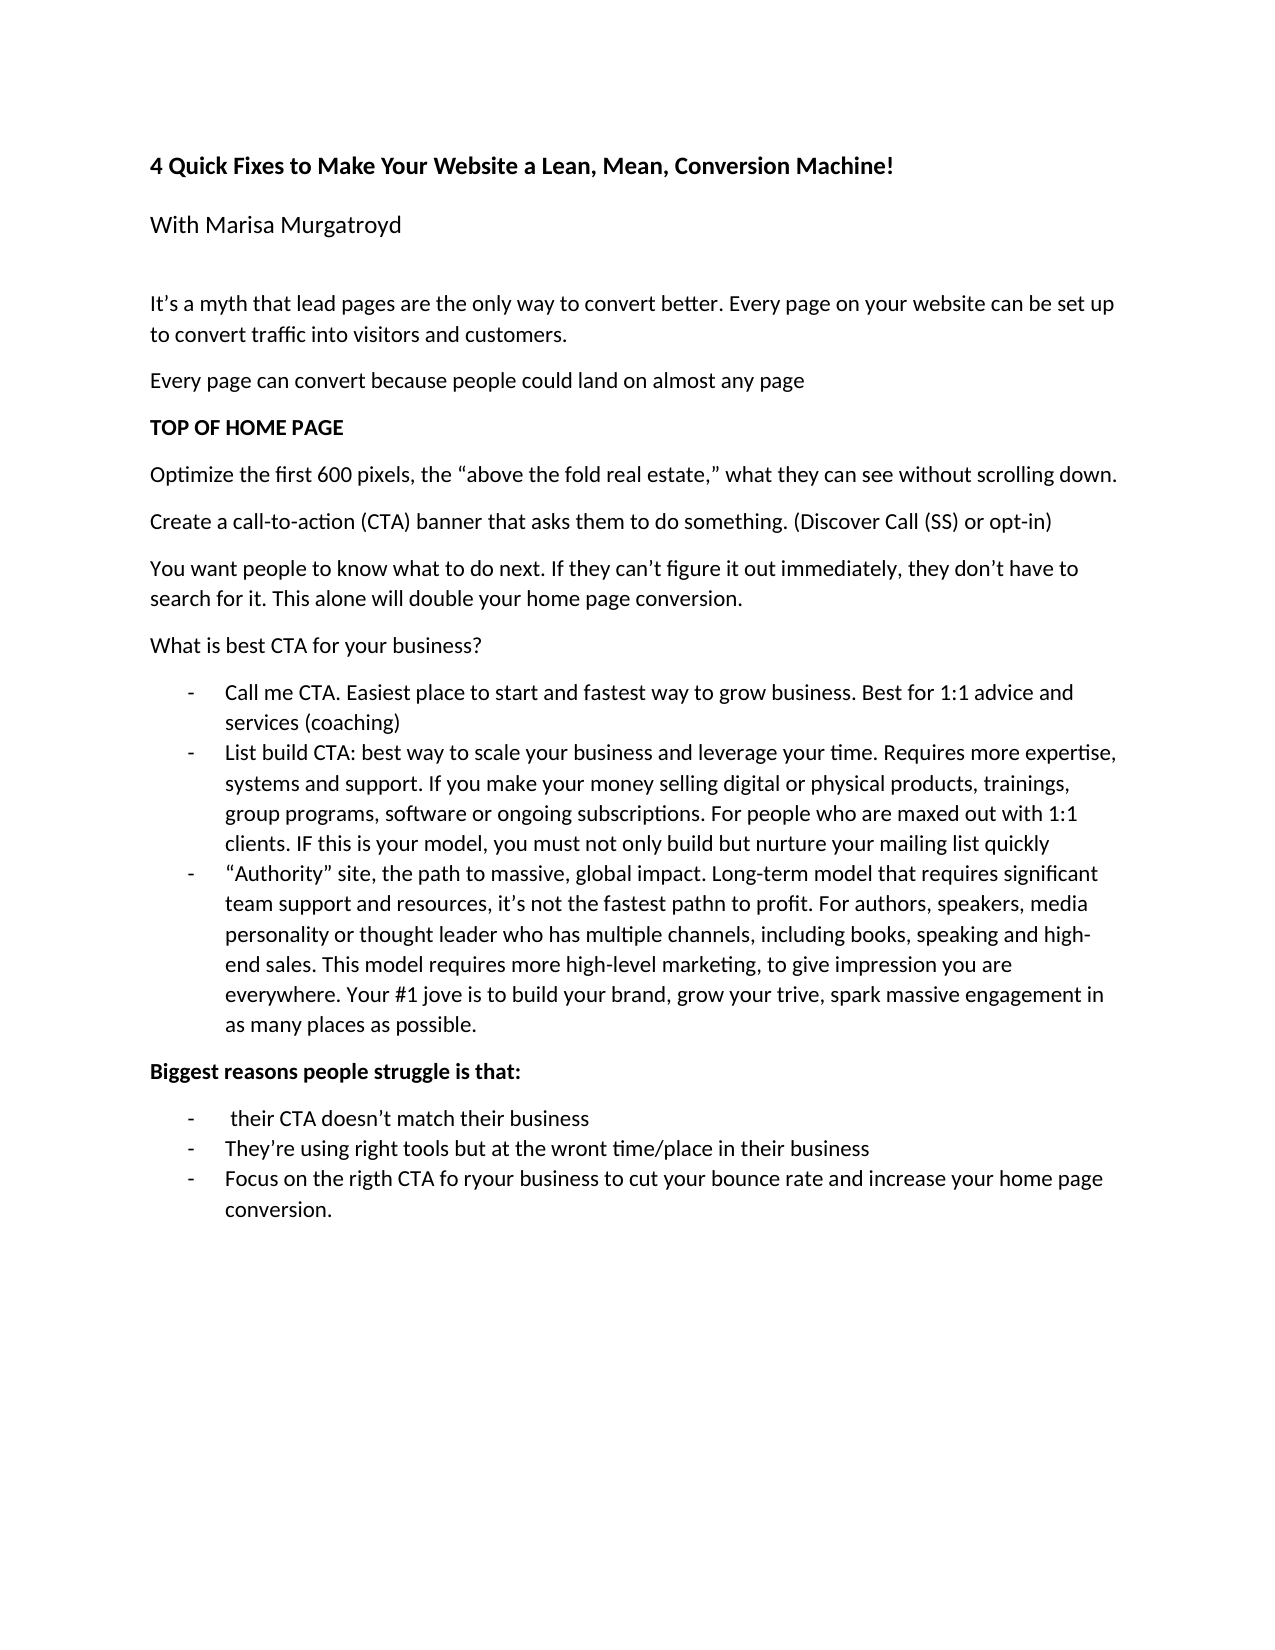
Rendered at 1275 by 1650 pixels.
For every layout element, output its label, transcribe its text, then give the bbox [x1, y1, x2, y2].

text Optimize the first 600 pixels, the “above the fold real estate,” what they can see without scrolling down. [150, 460, 1125, 488]
list “Authority” site, the path to massive, global impact. Long-term model that requires significant team support and resources, it’s not the fastest pathn to profit. For authors, speakers, media personality or thought leader who has multiple channels, including books, speaking and high-end sales. This model requires more high-level marketing, to give impression you are everywhere. Your #1 jove is to build your brand, grow your trive, spark massive engagement in as many places as possible. [187, 859, 1125, 1038]
text TOP OF HOME PAGE [150, 413, 1125, 441]
text Create a call-to-action (CTA) banner that asks them to do something. (Discover Call (SS) or opt-in) [150, 507, 1125, 535]
subtitle With Marisa Murgatroyd [150, 210, 1125, 240]
text It’s a myth that lead pages are the only way to convert better. Every page on your website can be set up to convert traffic into visitors and customers. [150, 289, 1125, 348]
text Biggest reasons people struggle is that: [150, 1057, 1125, 1085]
list They’re using right tools but at the wront time/place in their business [187, 1134, 1125, 1162]
text Every page can convert because people could land on almost any page [150, 367, 1125, 394]
list Call me CTA. Easiest place to start and fastest way to grow business. Best for 1:1 advice and services (coaching) [187, 678, 1125, 736]
text You want people to know what to do next. If they can’t figure it out immediately, they don’t have to search for it. This alone will double your home page conversion. [150, 554, 1125, 612]
text 4 Quick Fixes to Make Your Website a Lean, Mean, Conversion Machine! [150, 150, 1125, 181]
list Focus on the rigth CTA fo ryour business to cut your bounce rate and increase your home page conversion. [187, 1164, 1125, 1223]
text What is best CTA for your business? [150, 631, 1125, 659]
list their CTA doesn’t match their business [187, 1104, 1125, 1132]
list List build CTA: best way to scale your business and leverage your time. Requires more expertise, systems and support. If you make your money selling digital or physical products, trainings, group programs, software or ongoing subscriptions. For people who are maxed out with 1:1 clients. IF this is your model, you must not only build but nurture your mailing list quickly [187, 738, 1125, 857]
